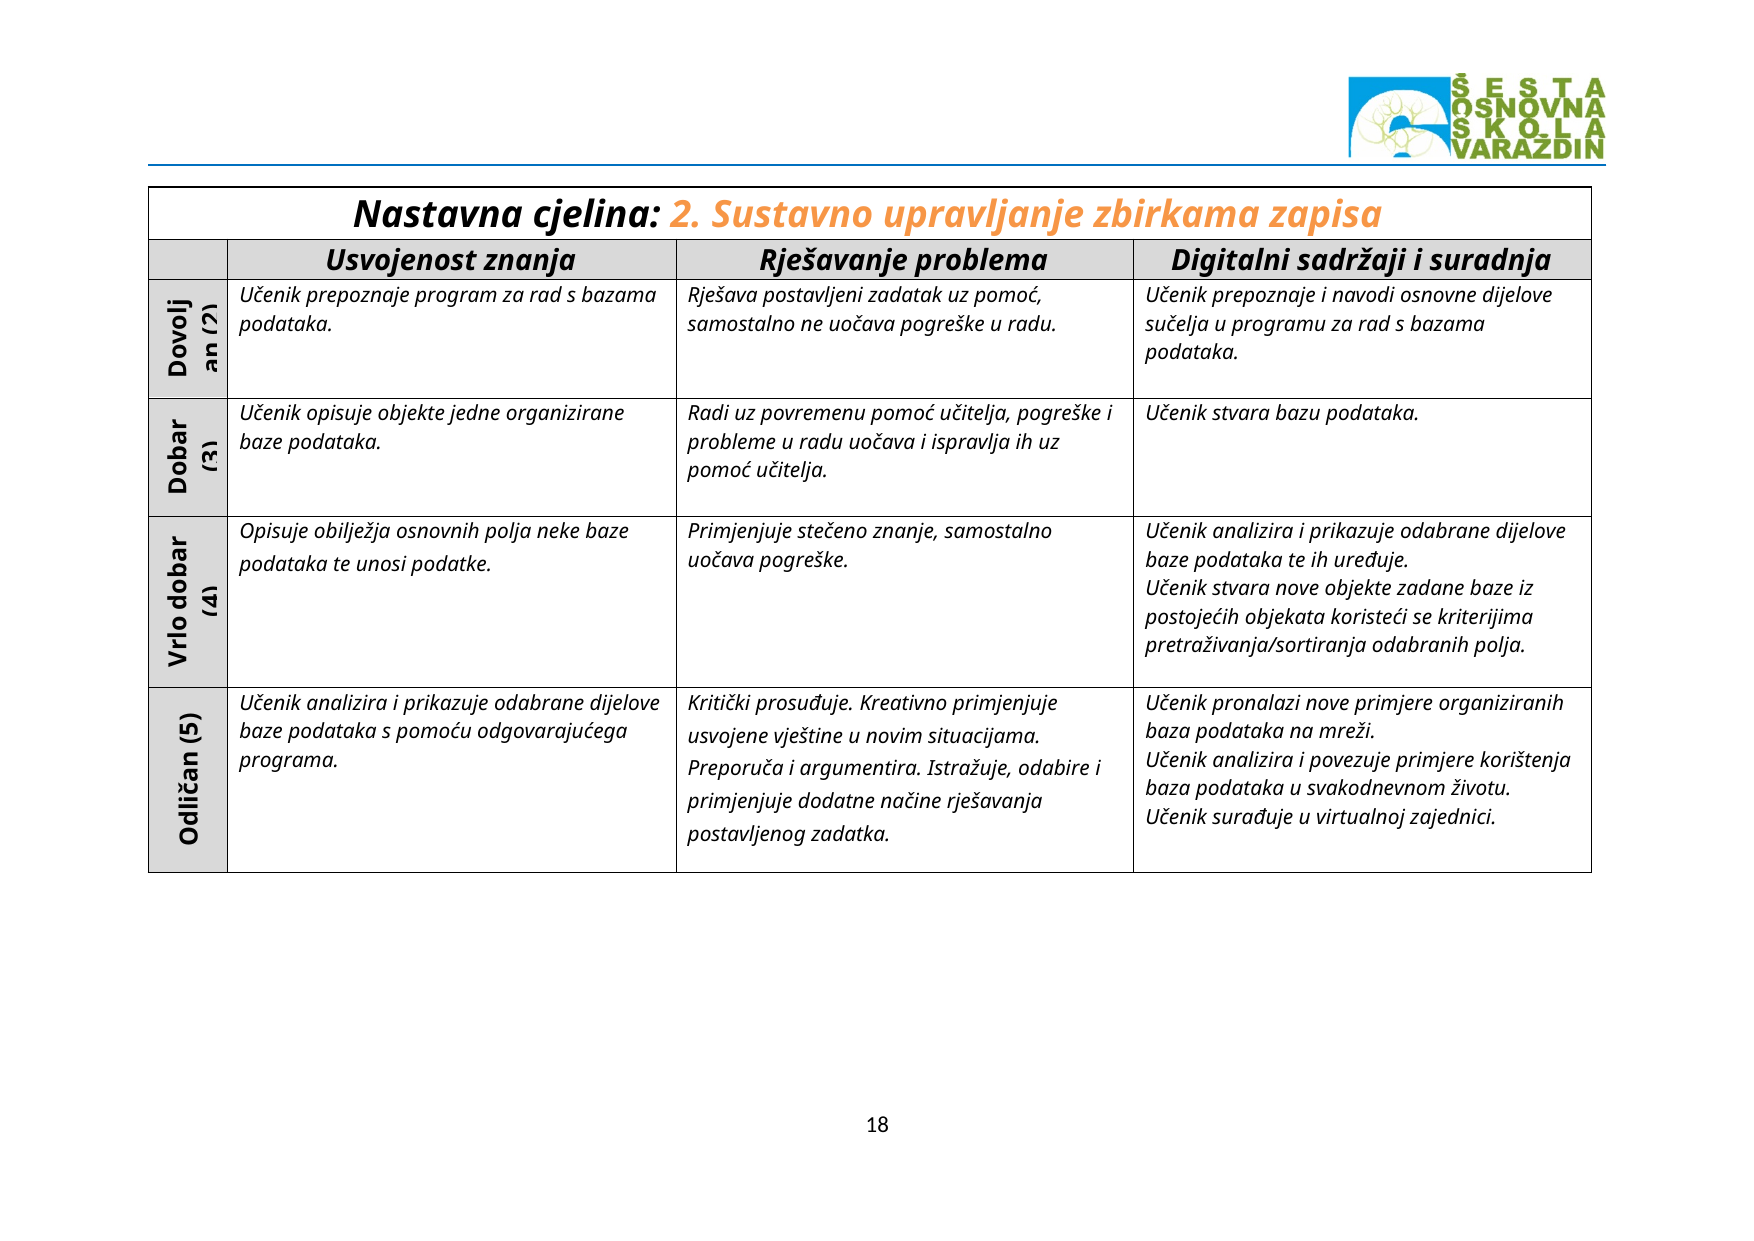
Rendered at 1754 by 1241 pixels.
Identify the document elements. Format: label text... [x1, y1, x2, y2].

table_cell Digitalni sadržaji i suradnja [1134, 240, 1591, 279]
table_cell Učenik analizira i prikazuje odabrane dijelove baze podataka te ih uređuje. Učenik stvara nove objekte zadane baze iz postojećih objekata koristeći se kriterijima pretraživanja/sortiranja odabranih polja. [1134, 517, 1591, 687]
table_cell Rješavanje problema [677, 240, 1133, 279]
table_cell Rješava postavljeni zadatak uz pomoć, samostalno ne uočava pogreške u radu. [677, 280, 1133, 397]
table_cell Opisuje obilježja osnovnih polja neke baze podataka te unosi podatke. [228, 517, 676, 687]
table_header Nastavna cjelina: 2. Sustavno upravljanje zbirkama zapisa [149, 188, 1591, 238]
table_cell Vrlo dobar (4) [149, 517, 227, 687]
table_cell Kritički prosuđuje. Kreativno primjenjuje usvojene vještine u novim situacijama. Preporuča i argumentira. Istražuje, odabire i primjenjuje dodatne načine rješavanja postavljenog zadatka. [677, 688, 1133, 872]
table_cell Učenik prepoznaje i navodi osnovne dijelove sučelja u programu za rad s bazama podataka. [1134, 280, 1591, 397]
table_cell Radi uz povremenu pomoć učitelja, pogreške i probleme u radu uočava i ispravlja ih uz pomoć učitelja. [677, 399, 1133, 516]
picture [1348, 73, 1607, 163]
table_cell Odličan (5) [149, 688, 227, 872]
table_cell Dobar (3) [149, 399, 227, 516]
table_cell Dovoljan (2) [149, 280, 227, 397]
table_cell Usvojenost znanja [228, 240, 676, 279]
table_cell Učenik analizira i prikazuje odabrane dijelove baze podataka s pomoću odgovarajućega programa. [228, 688, 676, 872]
table_cell Primjenjuje stečeno znanje, samostalno uočava pogreške. [677, 517, 1133, 687]
table_cell Učenik opisuje objekte jedne organizirane baze podataka. [228, 399, 676, 516]
table_cell [149, 240, 227, 279]
table_cell Učenik stvara bazu podataka. [1134, 399, 1591, 516]
table_cell Učenik prepoznaje program za rad s bazama podataka. [228, 280, 676, 397]
table_cell Učenik pronalazi nove primjere organiziranih baza podataka na mreži. Učenik analizira i povezuje primjere korištenja baza podataka u svakodnevnom životu. Učenik surađuje u virtualnoj zajednici. [1134, 688, 1591, 872]
